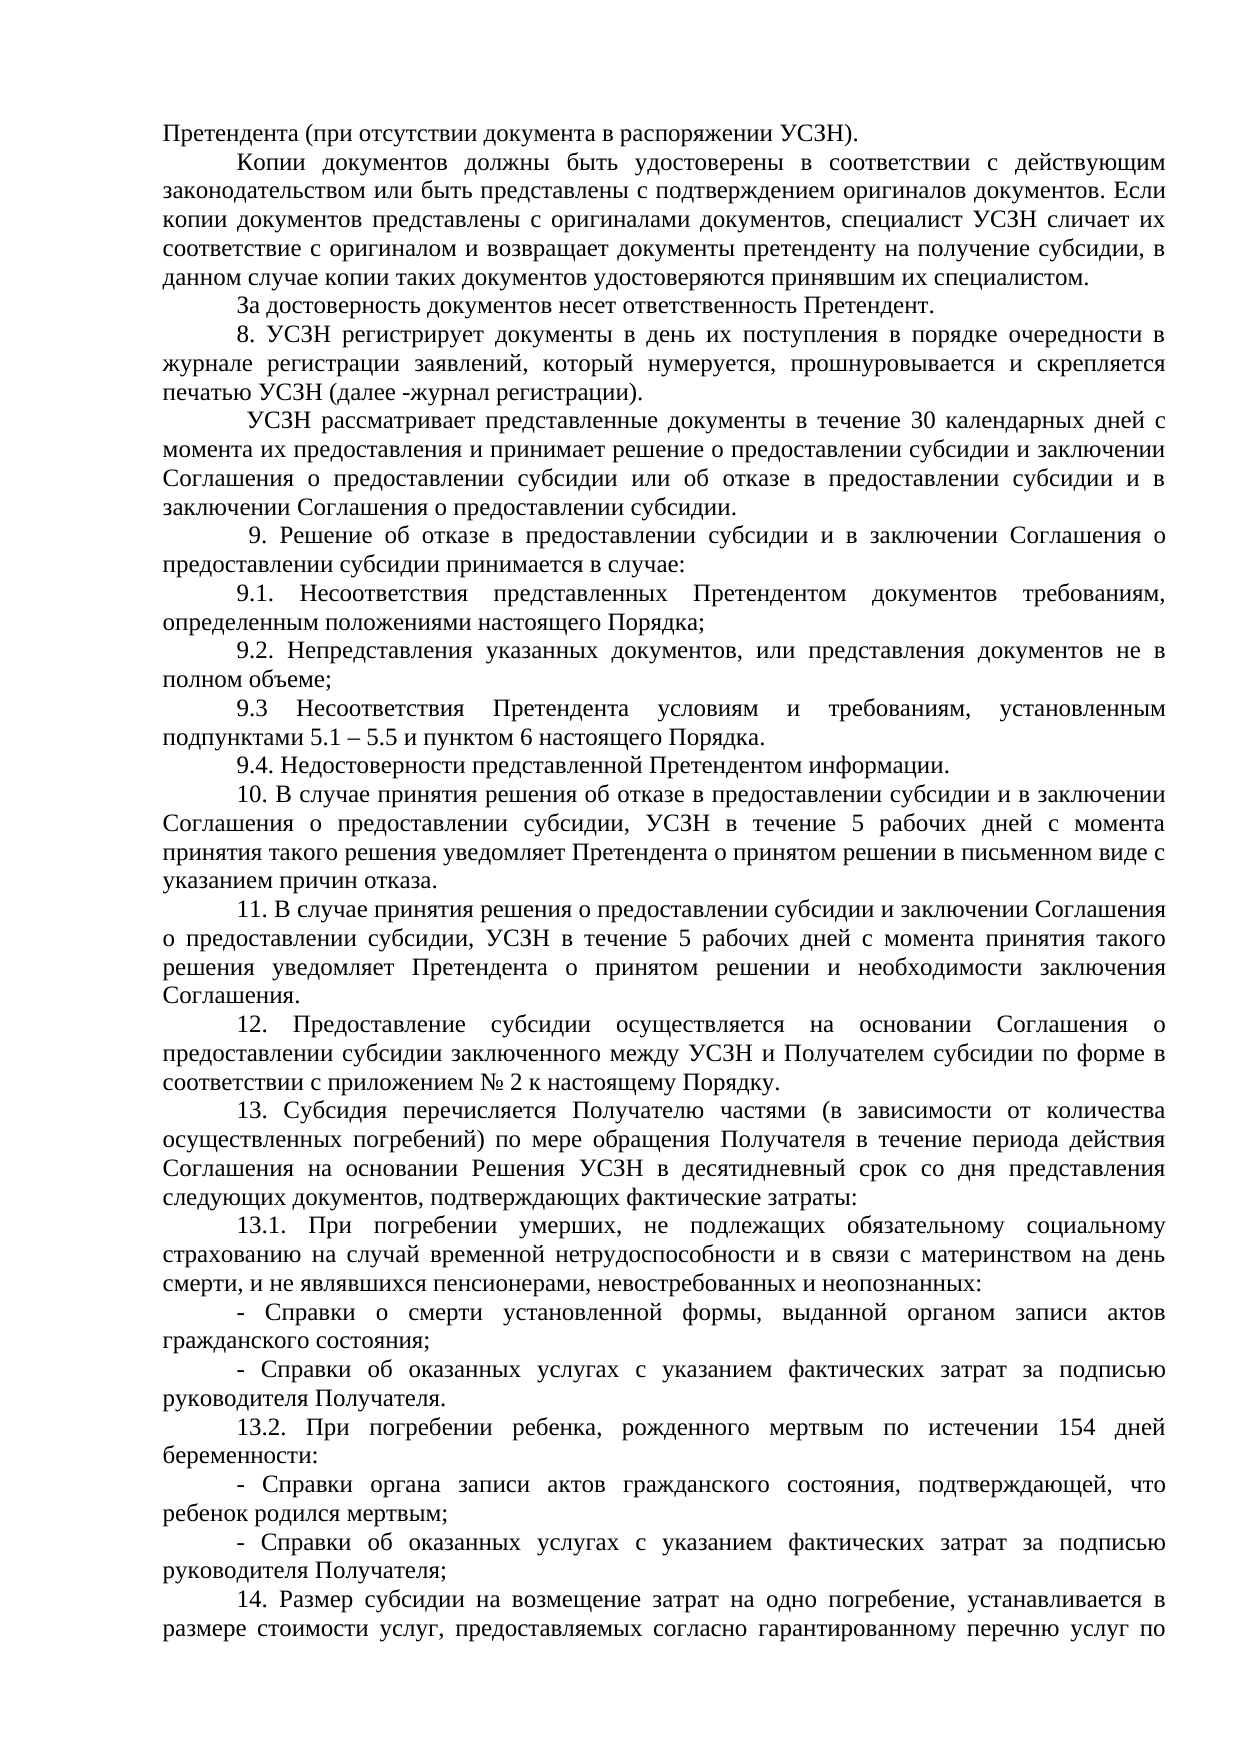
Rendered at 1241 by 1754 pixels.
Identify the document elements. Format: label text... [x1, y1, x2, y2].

text 13.2. При погребении ребенка, рожденного мертвым по истечении 154 дней беременности: [162, 1412, 1167, 1469]
text - Справки о смерти установленной формы, выданной органом записи актов гражданского состояния; [162, 1297, 1167, 1354]
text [162, 1584, 1167, 1642]
text 11. В случае принятия решения о предоставлении субсидии и заключении Соглашения о предоставлении субсидии, УСЗН в течение 5 рабочих дней с момента принятия такого решения уведомляет Претендента о принятом решении и необходимости заключения Соглашения. [162, 894, 1167, 1009]
text 10. В случае принятия решения об отказе в предоставлении субсидии и в заключении Соглашения о предоставлении субсидии, УСЗН в течение 5 рабочих дней с момента принятия такого решения уведомляет Претендента о принятом решении в письменном виде с указанием причин отказа. [162, 779, 1167, 894]
text УСЗН рассматривает представленные документы в течение 30 календарных дней с момента их предоставления и принимает решение о предоставлении субсидии и заключении Соглашения о предоставлении субсидии или об отказе в предоставлении субсидии и в заключении Соглашения о предоставлении субсидии. [162, 406, 1167, 521]
text Копии документов должны быть удостоверены в соответствии с действующим законодательством или быть представлены с подтверждением оригиналов документов. Если копии документов представлены с оригиналами документов, специалист УСЗН сличает их соответствие с оригиналом и возвращает документы претенденту на получение субсидии, в данном случае копии таких документов удостоверяются принявшим их специалистом. [162, 147, 1167, 291]
text - Справки об оказанных услугах с указанием фактических затрат за подписью руководителя Получателя. [162, 1354, 1167, 1412]
text 9.2. Непредставления указанных документов, или представления документов не в полном объеме; [162, 636, 1167, 693]
text 12. Предоставление субсидии осуществляется на основании Соглашения о предоставлении субсидии заключенного между УСЗН и Получателем субсидии по форме в соответствии с приложением № 2 к настоящему Порядку. [162, 1009, 1167, 1096]
text - Справки об оказанных услугах с указанием фактических затрат за подписью руководителя Получателя; [162, 1527, 1167, 1584]
text 9.1. Несоответствия представленных Претендентом документов требованиям, определенным положениями настоящего Порядка; [162, 578, 1167, 636]
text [162, 118, 1167, 147]
text - Справки органа записи актов гражданского состояния, подтверждающей, что ребенок родился мертвым; [162, 1469, 1167, 1527]
text 9.4. Недостоверности представленной Претендентом информации. [162, 751, 1167, 779]
text 8. УСЗН регистрирует документы в день их поступления в порядке очередности в журнале регистрации заявлений, который нумеруется, прошнуровывается и скрепляется печатью УСЗН (далее -журнал регистрации). [162, 319, 1167, 406]
text 13. Субсидия перечисляется Получателю частями (в зависимости от количества осуществленных погребений) по мере обращения Получателя в течение периода действия Соглашения на основании Решения УСЗН в десятидневный срок со дня представления следующих документов, подтверждающих фактические затраты: [162, 1096, 1167, 1211]
text 9.3 Несоответствия Претендента условиям и требованиям, установленным подпунктами 5.1 – 5.5 и пунктом 6 настоящего Порядка. [162, 693, 1167, 751]
text 13.1. При погребении умерших, не подлежащих обязательному социальному страхованию на случай временной нетрудоспособности и в связи с материнством на день смерти, и не являвшихся пенсионерами, невостребованных и неопознанных: [162, 1211, 1167, 1297]
text 9. Решение об отказе в предоставлении субсидии и в заключении Соглашения о предоставлении субсидии принимается в случае: [162, 521, 1167, 578]
text За достоверность документов несет ответственность Претендент. [162, 291, 1167, 319]
